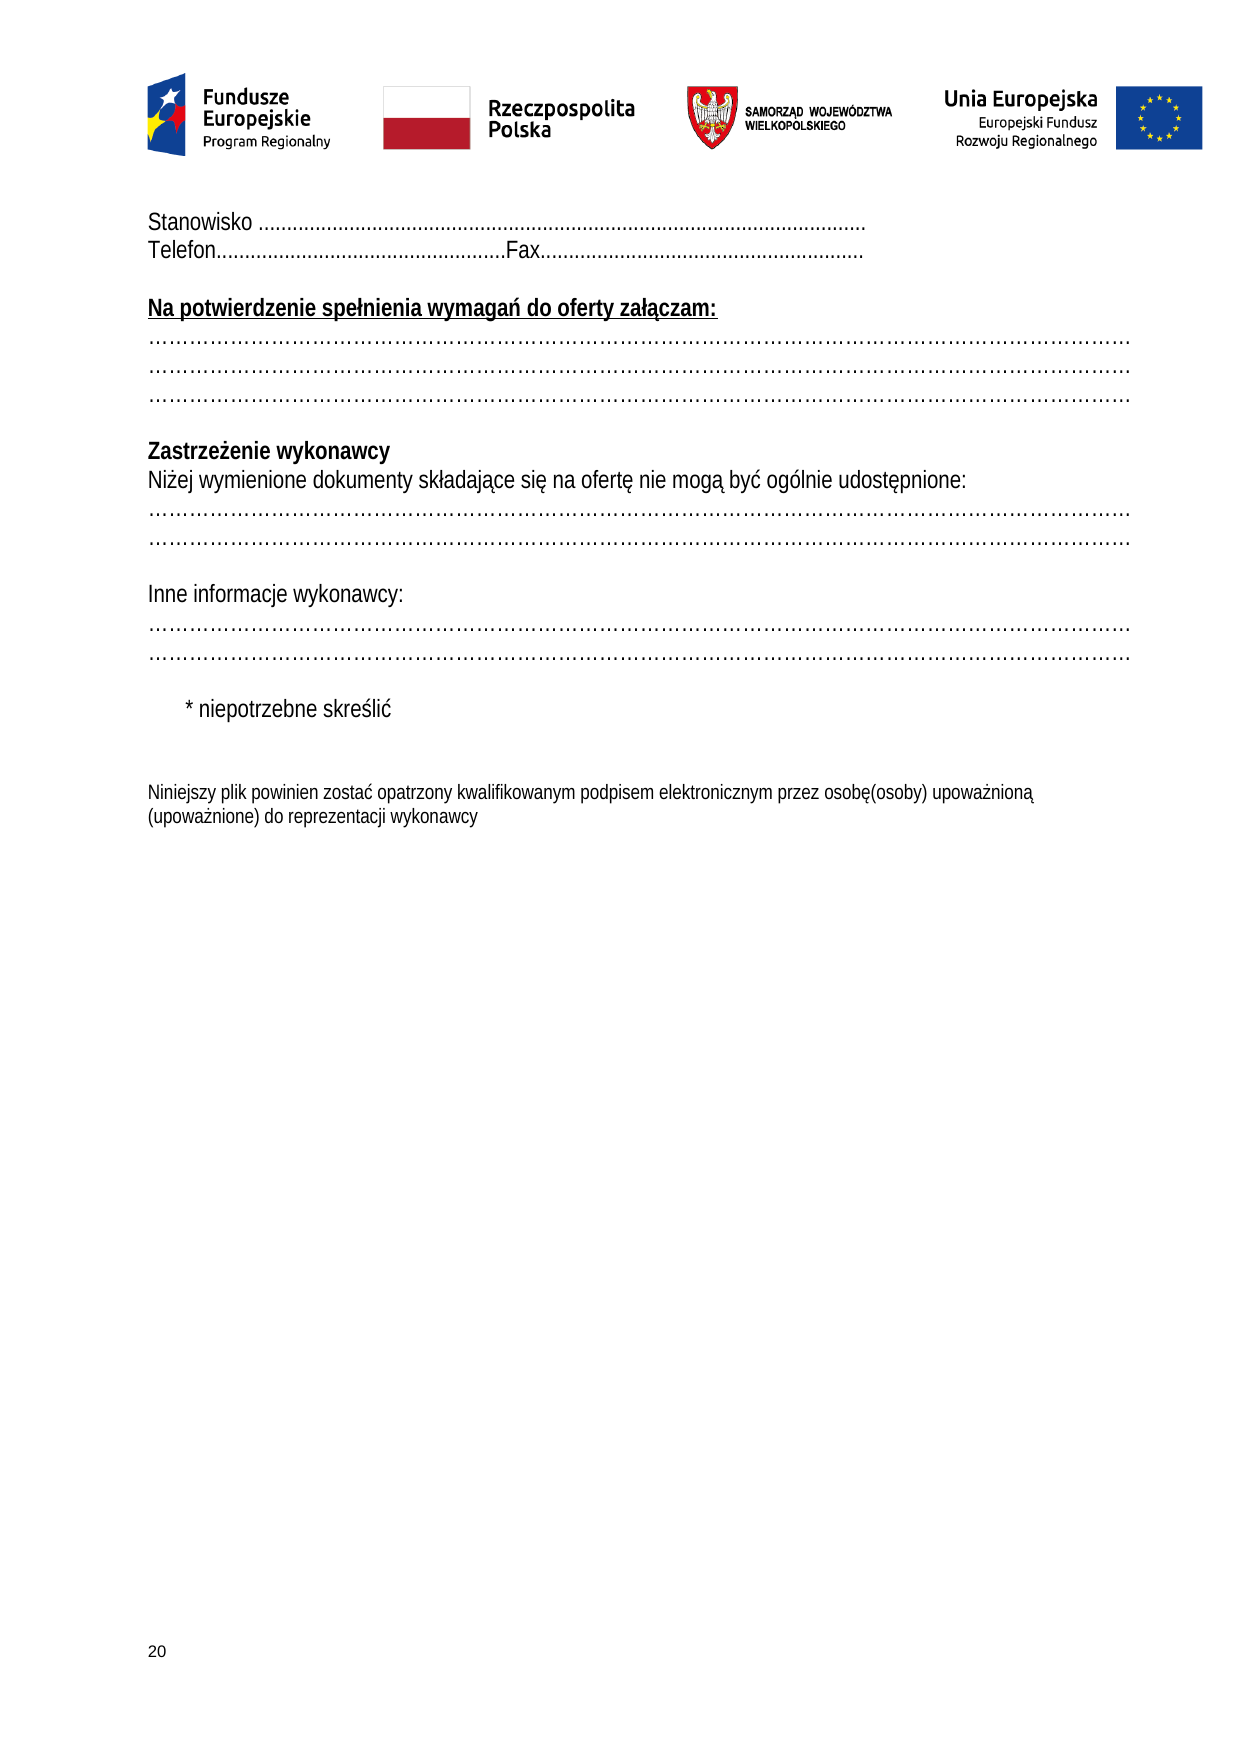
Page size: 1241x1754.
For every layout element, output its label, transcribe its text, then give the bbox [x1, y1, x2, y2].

picture [147, 73, 1203, 156]
text Inne informacje wykonawcy: [148, 579, 1152, 608]
text Niniejszy plik powinien zostać opatrzony kwalifikowanym podpisem elektronicznym przez osobę(osoby) upoważnioną (upoważnione) do reprezentacji wykonawcy [148, 780, 1140, 828]
text Stanowisko ........................................................................................................... [148, 207, 1152, 235]
text ……………………………………………………………………………………………………………………………………………………………………………………………………………………………………………………………… [148, 493, 1152, 551]
text Niżej wymienione dokumenty składające się na ofertę nie mogą być ogólnie udostępnione: [148, 464, 1152, 493]
text Na potwierdzenie spełnienia wymagań do oferty załączam: [148, 293, 1152, 321]
text * niepotrzebne skreślić [185, 694, 1137, 722]
text ……………………………………………………………………………………………………………………………………………………………………………………………………………………………………………………………… [148, 608, 1152, 665]
text Zastrzeżenie wykonawcy [148, 436, 1152, 464]
text Telefon...................................................Fax......................................................... [148, 235, 1152, 264]
text ……………………………………………………………………………………………………………………………………………………………………………………………………………………………………………………………………………………………………………………………………………………………………………………………… [148, 321, 1152, 407]
